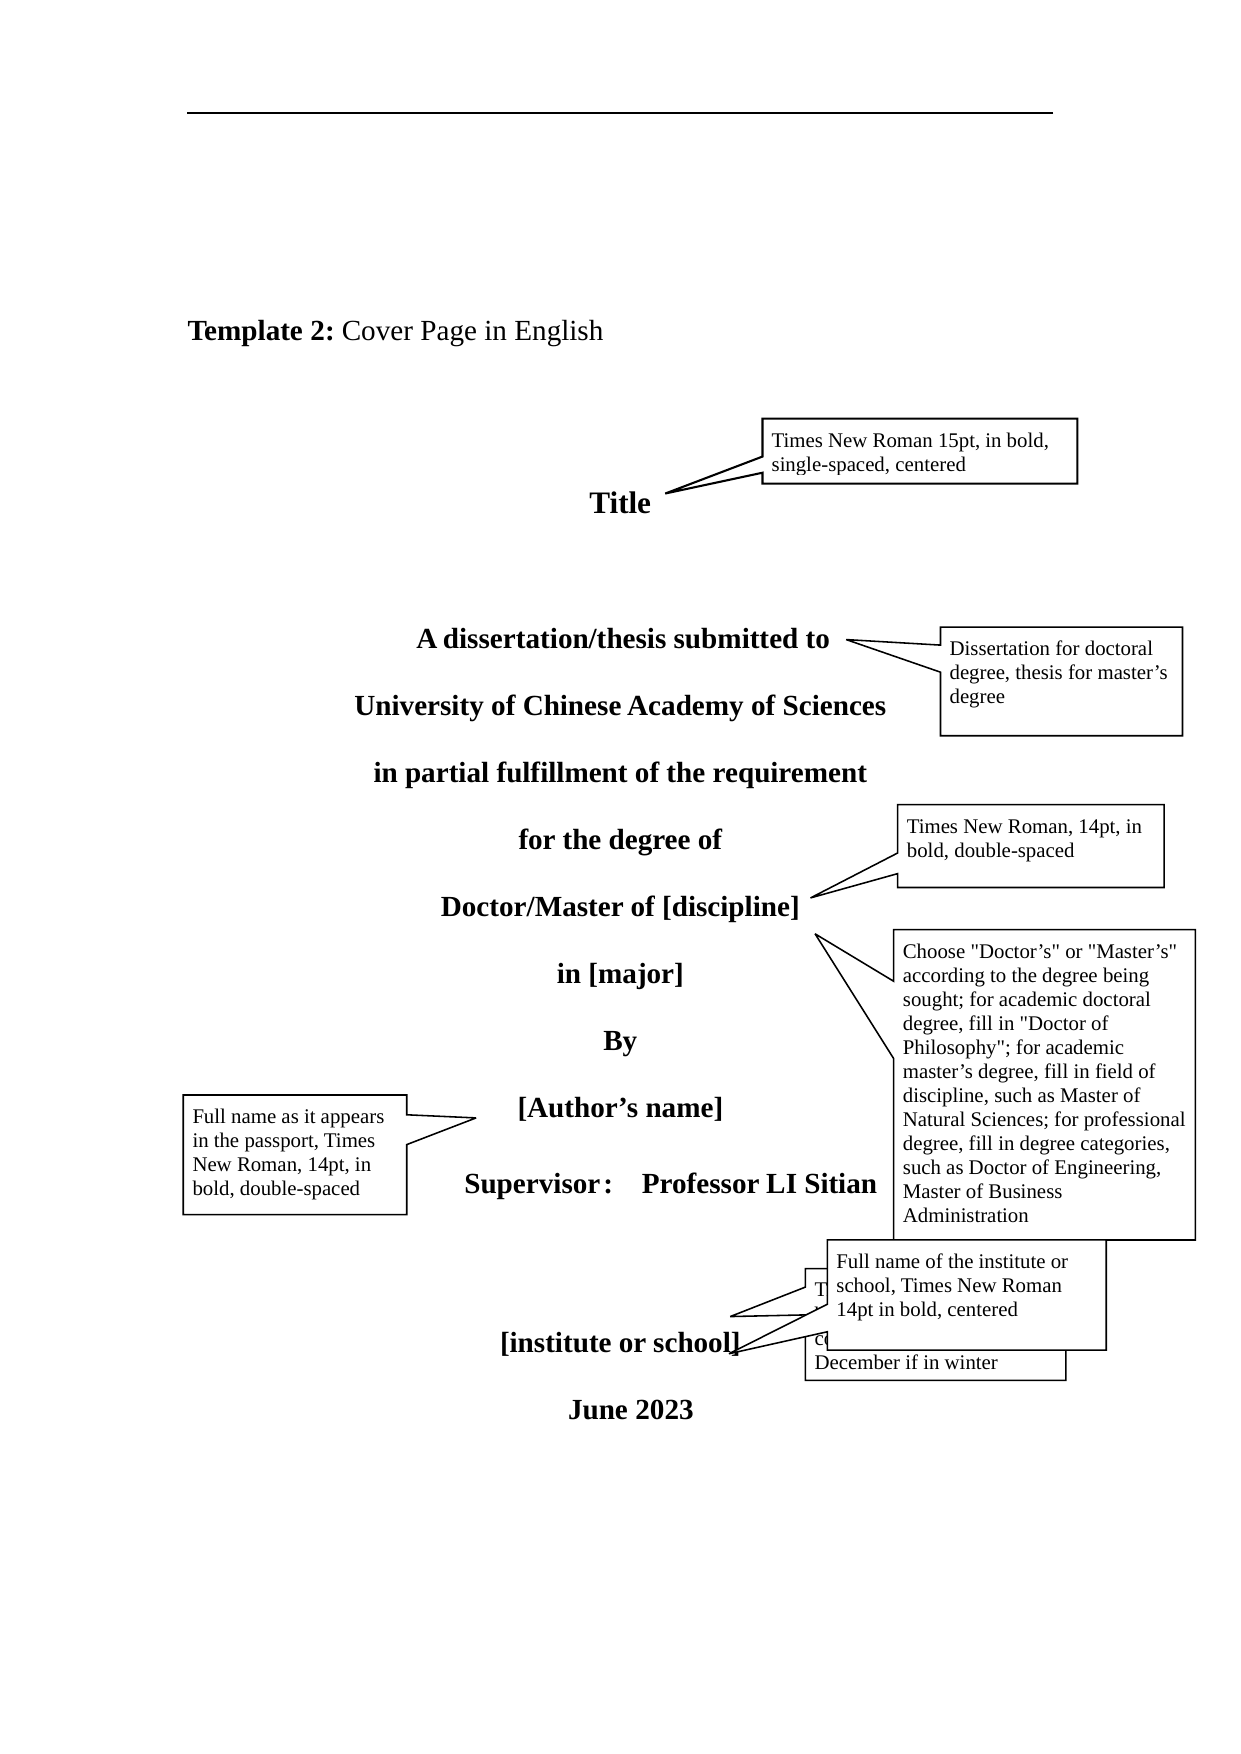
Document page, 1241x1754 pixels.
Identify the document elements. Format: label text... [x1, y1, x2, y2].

text in partial fulfillment of the requirement [187, 755, 1053, 788]
text [Author’s name] [187, 1090, 892, 1124]
text June 2023 [187, 1392, 1053, 1426]
text By [187, 1023, 891, 1057]
text University of Chinese Academy of Sciences [187, 688, 939, 721]
text Doctor/Master of [discipline] [187, 889, 1053, 923]
text Template 2: Cover Page in English [187, 300, 1038, 350]
text in [major] [187, 956, 848, 990]
text in [major] [855, 956, 892, 978]
text for the degree of [187, 822, 896, 856]
text A dissertation/thesis submitted to [187, 621, 1053, 654]
text [institute or school] [187, 1224, 892, 1359]
text Title [187, 484, 1053, 520]
